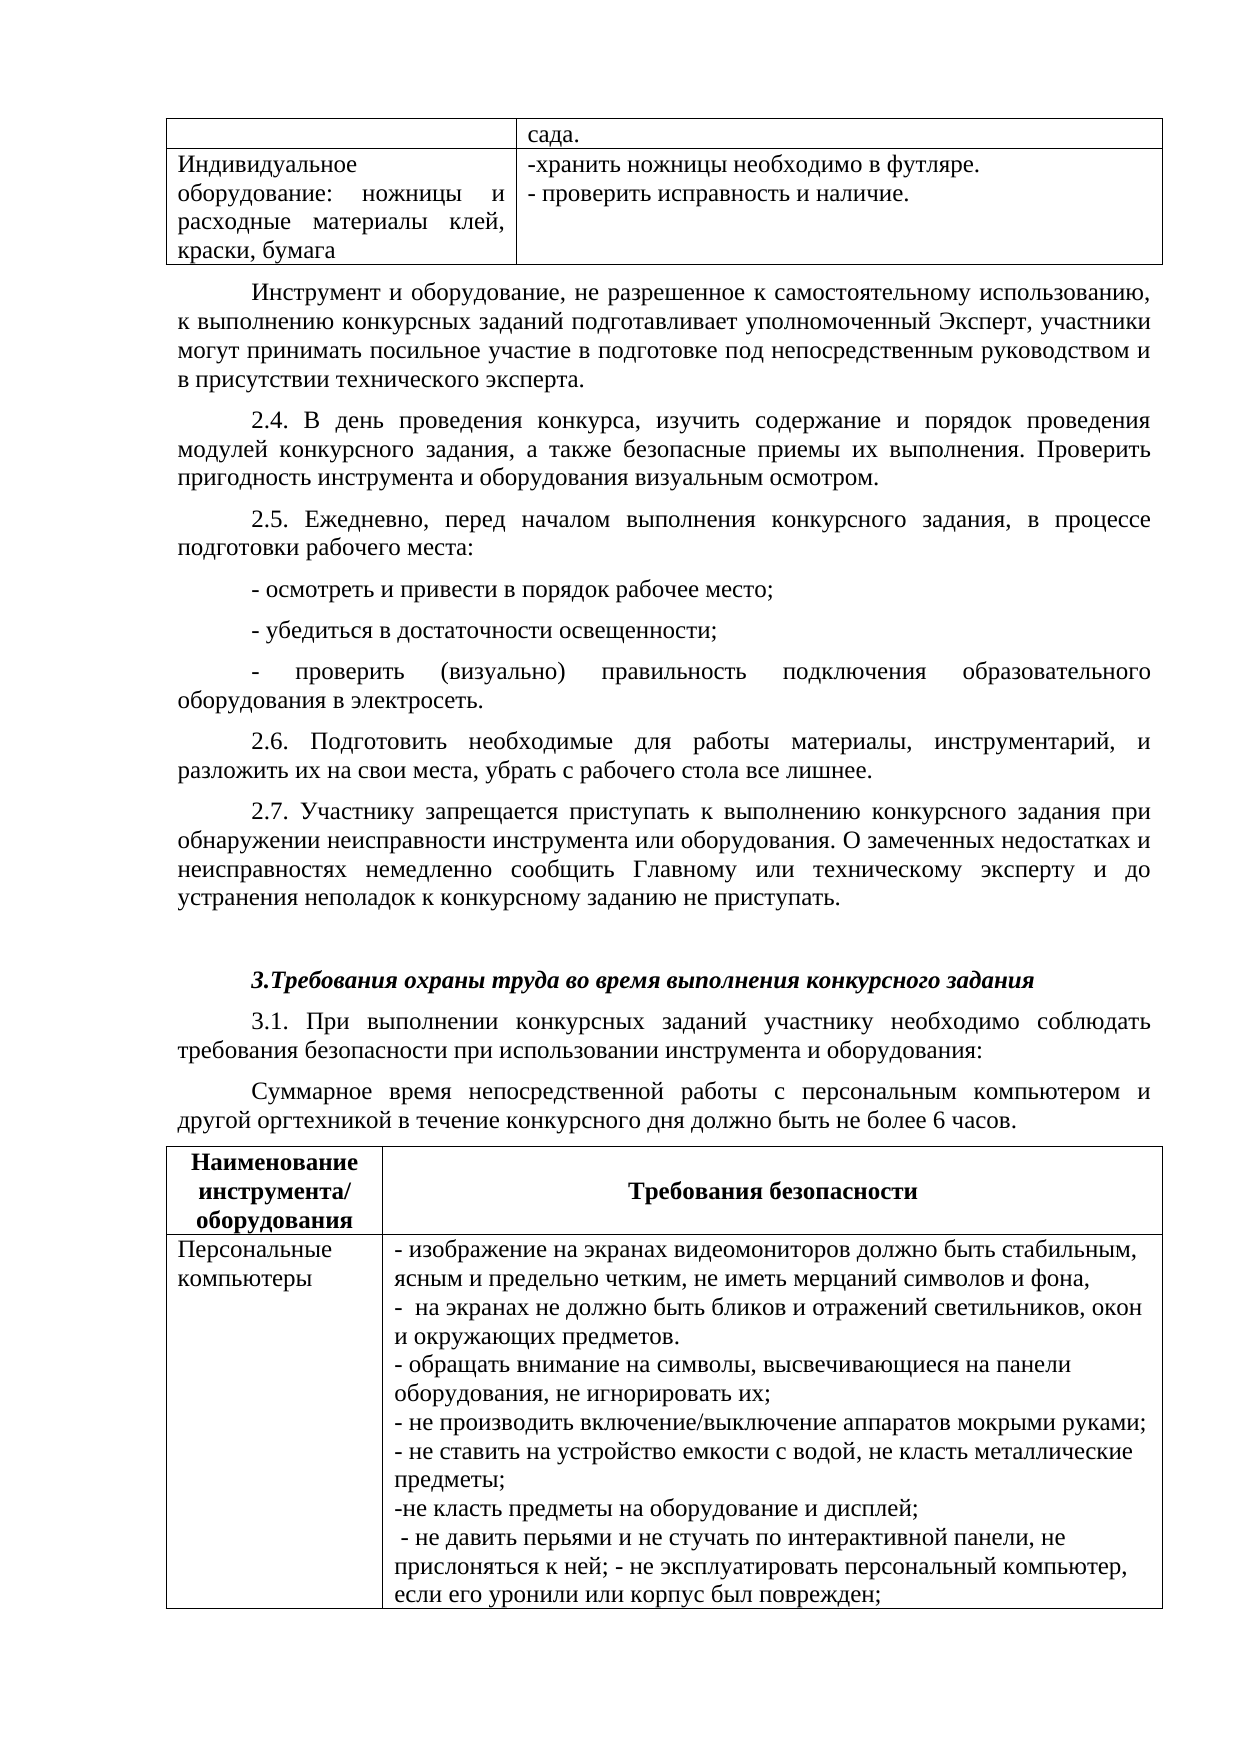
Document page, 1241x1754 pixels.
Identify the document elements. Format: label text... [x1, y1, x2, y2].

text 3.1. При выполнении конкурсных заданий участнику необходимо соблюдать требования безопасности при использовании инструмента и оборудования: [177, 1006, 1152, 1064]
text 3.Требования охраны труда во время выполнения конкурсного задания [177, 965, 1152, 994]
text Суммарное время непосредственной работы с персональным компьютером и другой оргтехникой в течение конкурсного дня должно быть не более 6 часов. [177, 1076, 1152, 1134]
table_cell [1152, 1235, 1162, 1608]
text - осмотреть и привести в порядок рабочее место; [177, 574, 1152, 602]
table_header Требования безопасности [383, 1147, 1162, 1233]
table_cell Индивидуальное оборудование: ножницы и расходные материалы клей, краски, бумага [167, 149, 516, 264]
text 2.4. В день проведения конкурса, изучить содержание и порядок проведения модулей конкурсного задания, а также безопасные приемы их выполнения. Проверить пригодность инструмента и оборудования визуальным осмотром. [177, 405, 1152, 491]
table_cell -хранить ножницы необходимо в футляре. - проверить исправность и наличие. [517, 149, 1162, 264]
table_header Наименование инструмента/ оборудования [167, 1147, 382, 1233]
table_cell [167, 1235, 382, 1608]
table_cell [517, 119, 1162, 148]
text - убедиться в достаточности освещенности; [177, 615, 1152, 644]
text - проверить (визуально) правильность подключения образовательного оборудования в электросеть. [177, 656, 1152, 714]
text 2.5. Ежедневно, перед началом выполнения конкурсного задания, в процессе подготовки рабочего места: [177, 504, 1152, 561]
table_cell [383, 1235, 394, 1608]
text 2.6. Подготовить необходимые для работы материалы, инструментарий, и разложить их на свои места, убрать с рабочего стола все лишнее. [177, 726, 1152, 784]
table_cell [167, 119, 516, 148]
text Инструмент и оборудование, не разрешенное к самостоятельному использованию, к выполнению конкурсных заданий подготавливает уполномоченный Эксперт, участники могут принимать посильное участие в подготовке под непосредственным руководством и в присутствии технического эксперта. [177, 277, 1152, 392]
text 2.7. Участнику запрещается приступать к выполнению конкурсного задания при обнаружении неисправности инструмента или оборудования. О замеченных недостатках и неисправностях немедленно сообщить Главному или техническому эксперту и до устранения неполадок к конкурсному заданию не приступать. [177, 796, 1152, 911]
